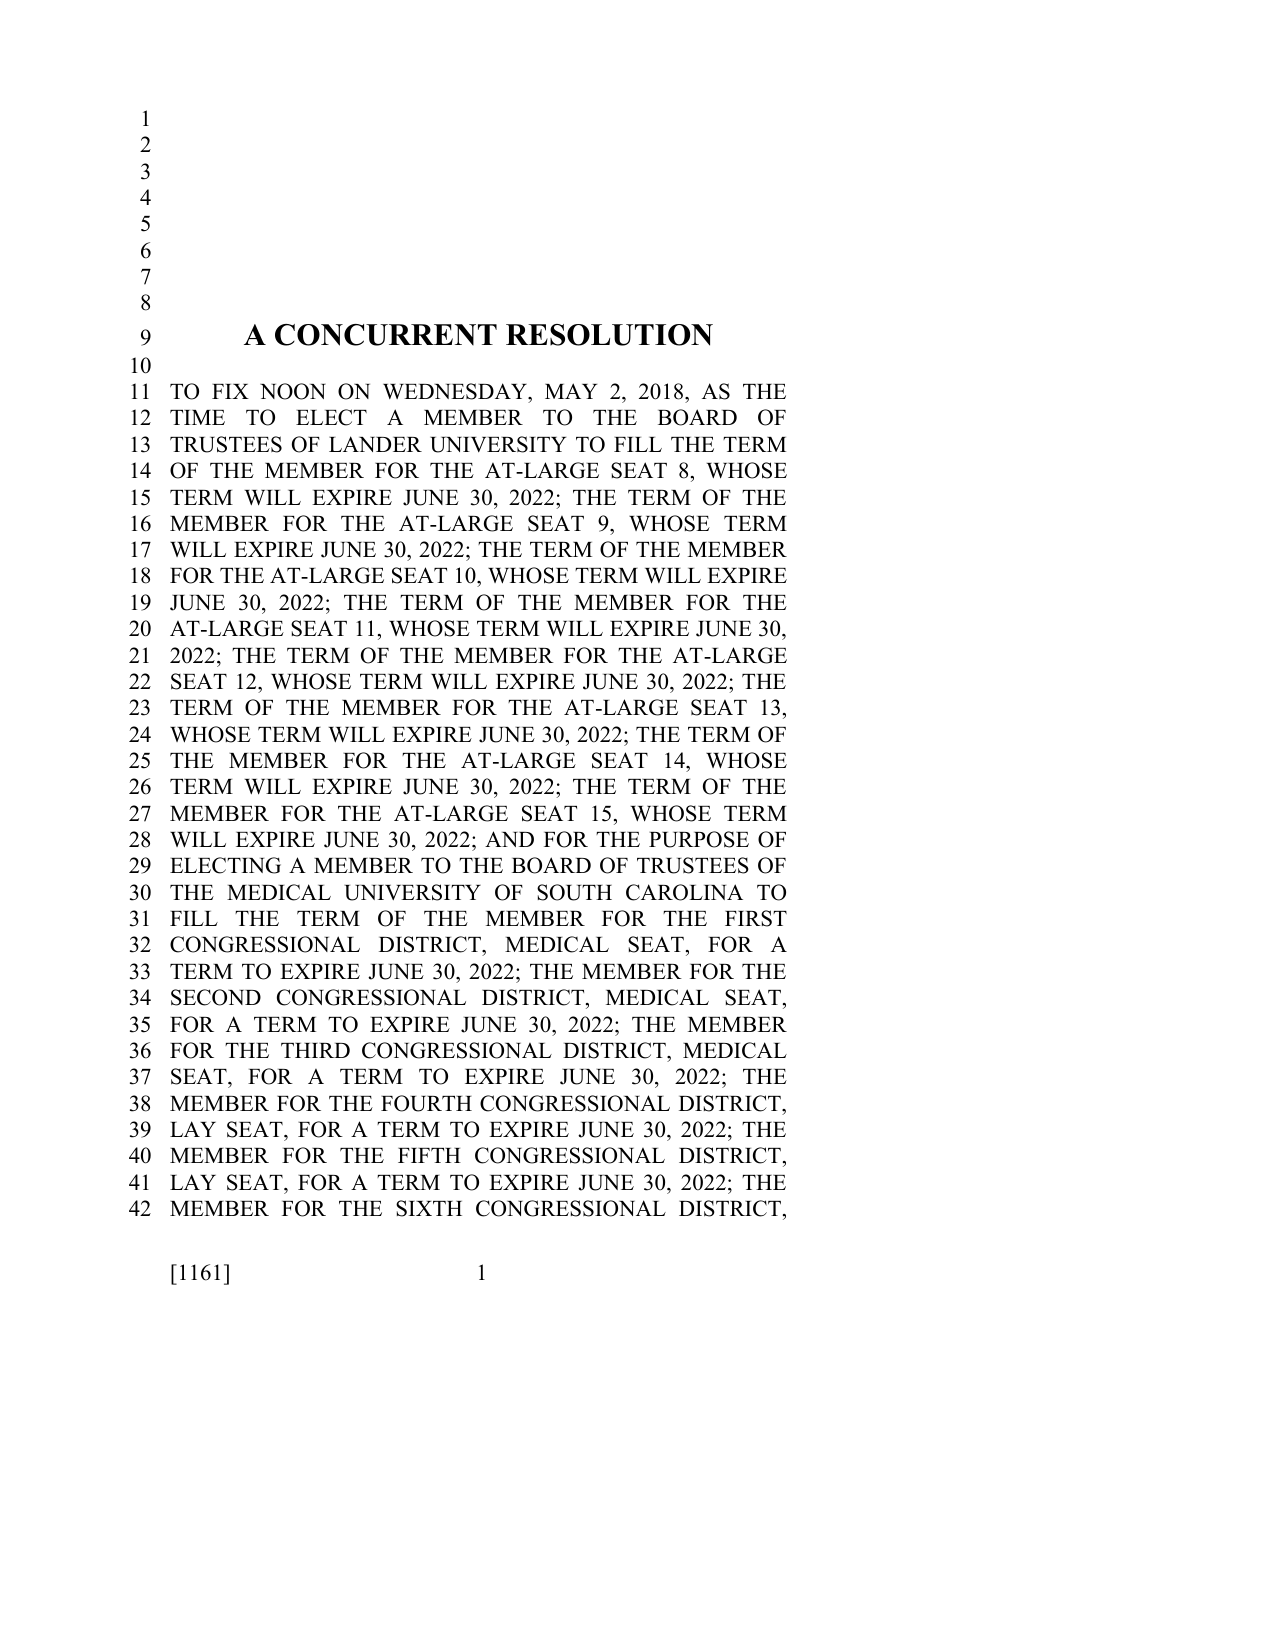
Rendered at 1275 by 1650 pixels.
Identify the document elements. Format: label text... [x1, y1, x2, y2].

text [169, 378, 787, 1221]
text A CONCURRENT RESOLUTION [169, 316, 787, 352]
